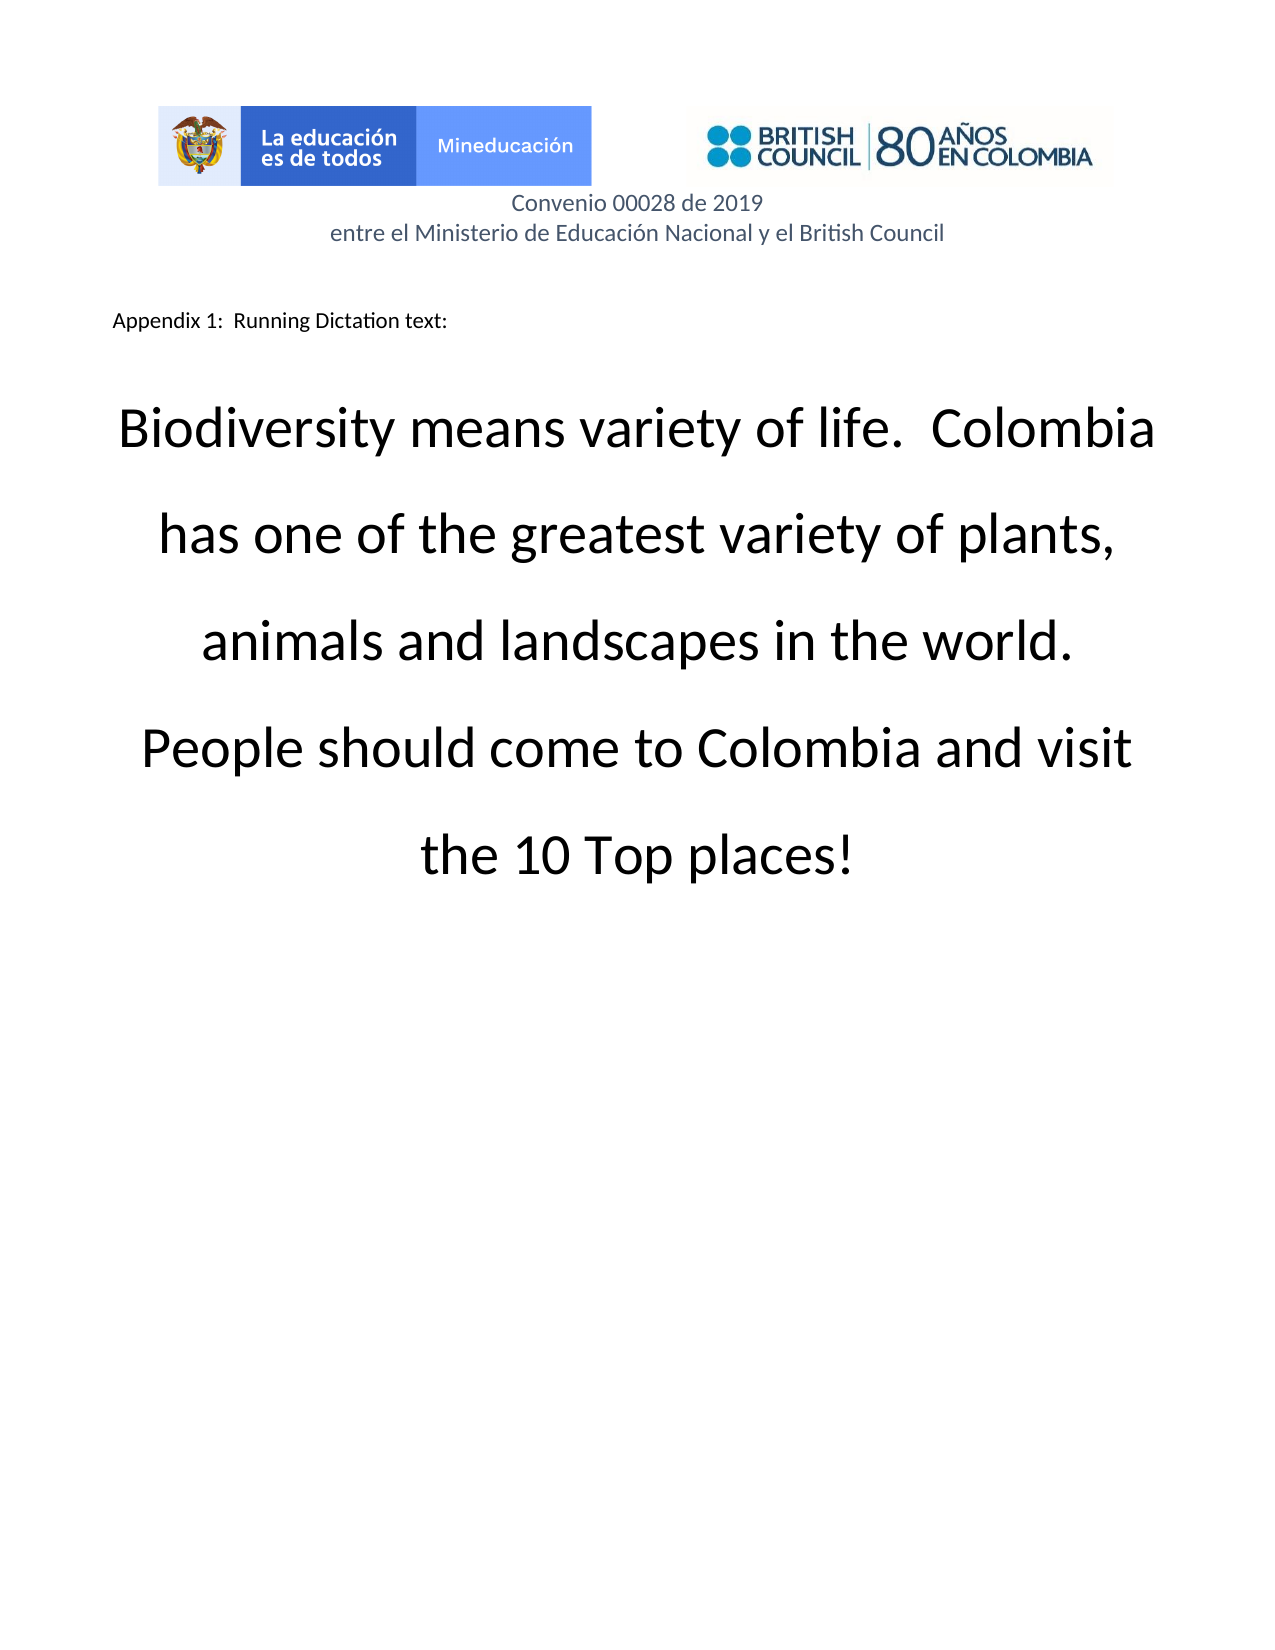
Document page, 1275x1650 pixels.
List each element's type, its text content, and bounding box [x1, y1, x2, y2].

text Biodiversity means variety of life. Colombia has one of the greatest variety of plants, animals and landscapes in the world. People should come to Colombia and visit the 10 Top places! [112, 390, 1162, 889]
text Appendix 1: Running Dictation text: [112, 306, 1162, 334]
picture [158, 106, 592, 186]
picture [686, 106, 1114, 187]
